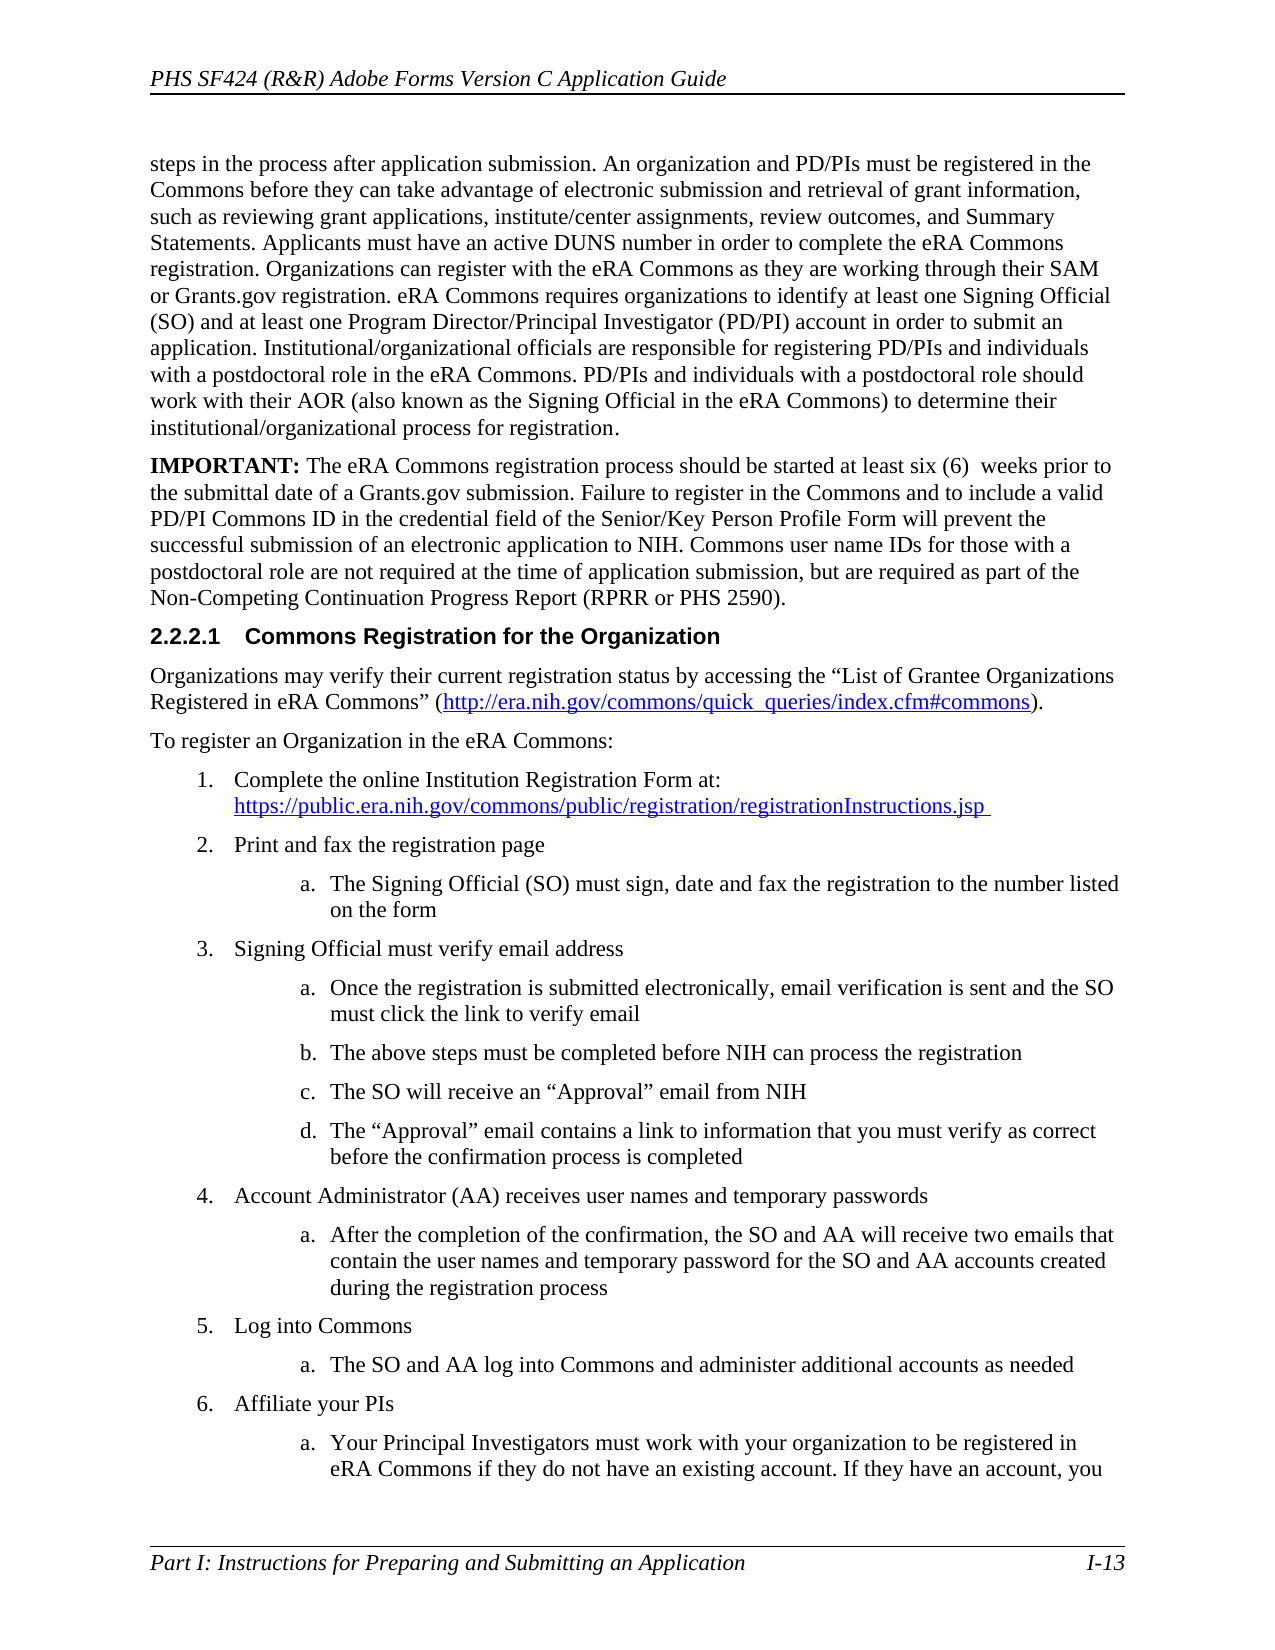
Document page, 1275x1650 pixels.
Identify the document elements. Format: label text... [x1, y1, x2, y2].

list 5. Log into Commons [196, 1313, 1125, 1339]
list 6. Affiliate your PIs [196, 1390, 1125, 1417]
list a. Once the registration is submitted electronically, email verification is sent and the SO must click the link to verify email [300, 974, 1125, 1027]
list 1. Complete the online Institution Registration Form at: https://public.era.nih.gov/commons/public/registration/registrationInstructions.jsp [196, 766, 1125, 819]
subtitle 2.2.2.1 Commons Registration for the Organization [150, 623, 1125, 649]
text To register an Organization in the eRA Commons: [150, 727, 1125, 753]
list c. The SO will receive an “Approval” email from NIH [300, 1078, 1125, 1104]
list b. The above steps must be completed before NIH can process the registration [300, 1039, 1125, 1066]
list d. The “Approval” email contains a link to information that you must verify as correct before the confirmation process is completed [300, 1117, 1125, 1170]
list 3. Signing Official must verify email address [196, 935, 1125, 962]
list a. The Signing Official (SO) must sign, date and fax the registration to the number listed on the form [300, 870, 1125, 923]
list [300, 1429, 1125, 1482]
text IMPORTANT: The eRA Commons registration process should be started at least six (6) weeks prior to the submittal date of a Grants.gov submission. Failure to register in the Commons and to include a valid PD/PI Commons ID in the credential field of the Senior/Key Person Profile Form will prevent the successful submission of an electronic application to NIH. Commons user name IDs for those with a postdoctoral role are not required at the time of application submission, but are required as part of the Non-Competing Continuation Progress Report (RPRR or PHS 2590). [150, 452, 1125, 611]
list 4. Account Administrator (AA) receives user names and temporary passwords [196, 1182, 1125, 1208]
list a. After the completion of the confirmation, the SO and AA will receive two emails that contain the user names and temporary password for the SO and AA accounts created during the registration process [300, 1221, 1125, 1300]
list 2. Print and fax the registration page [196, 831, 1125, 857]
text Organizations may verify their current registration status by accessing the “List of Grantee Organizations Registered in eRA Commons” (http://era.nih.gov/commons/quick_queries/index.cfm#commons). [150, 662, 1125, 714]
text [150, 150, 1125, 440]
list a. The SO and AA log into Commons and administer additional accounts as needed [300, 1351, 1125, 1378]
